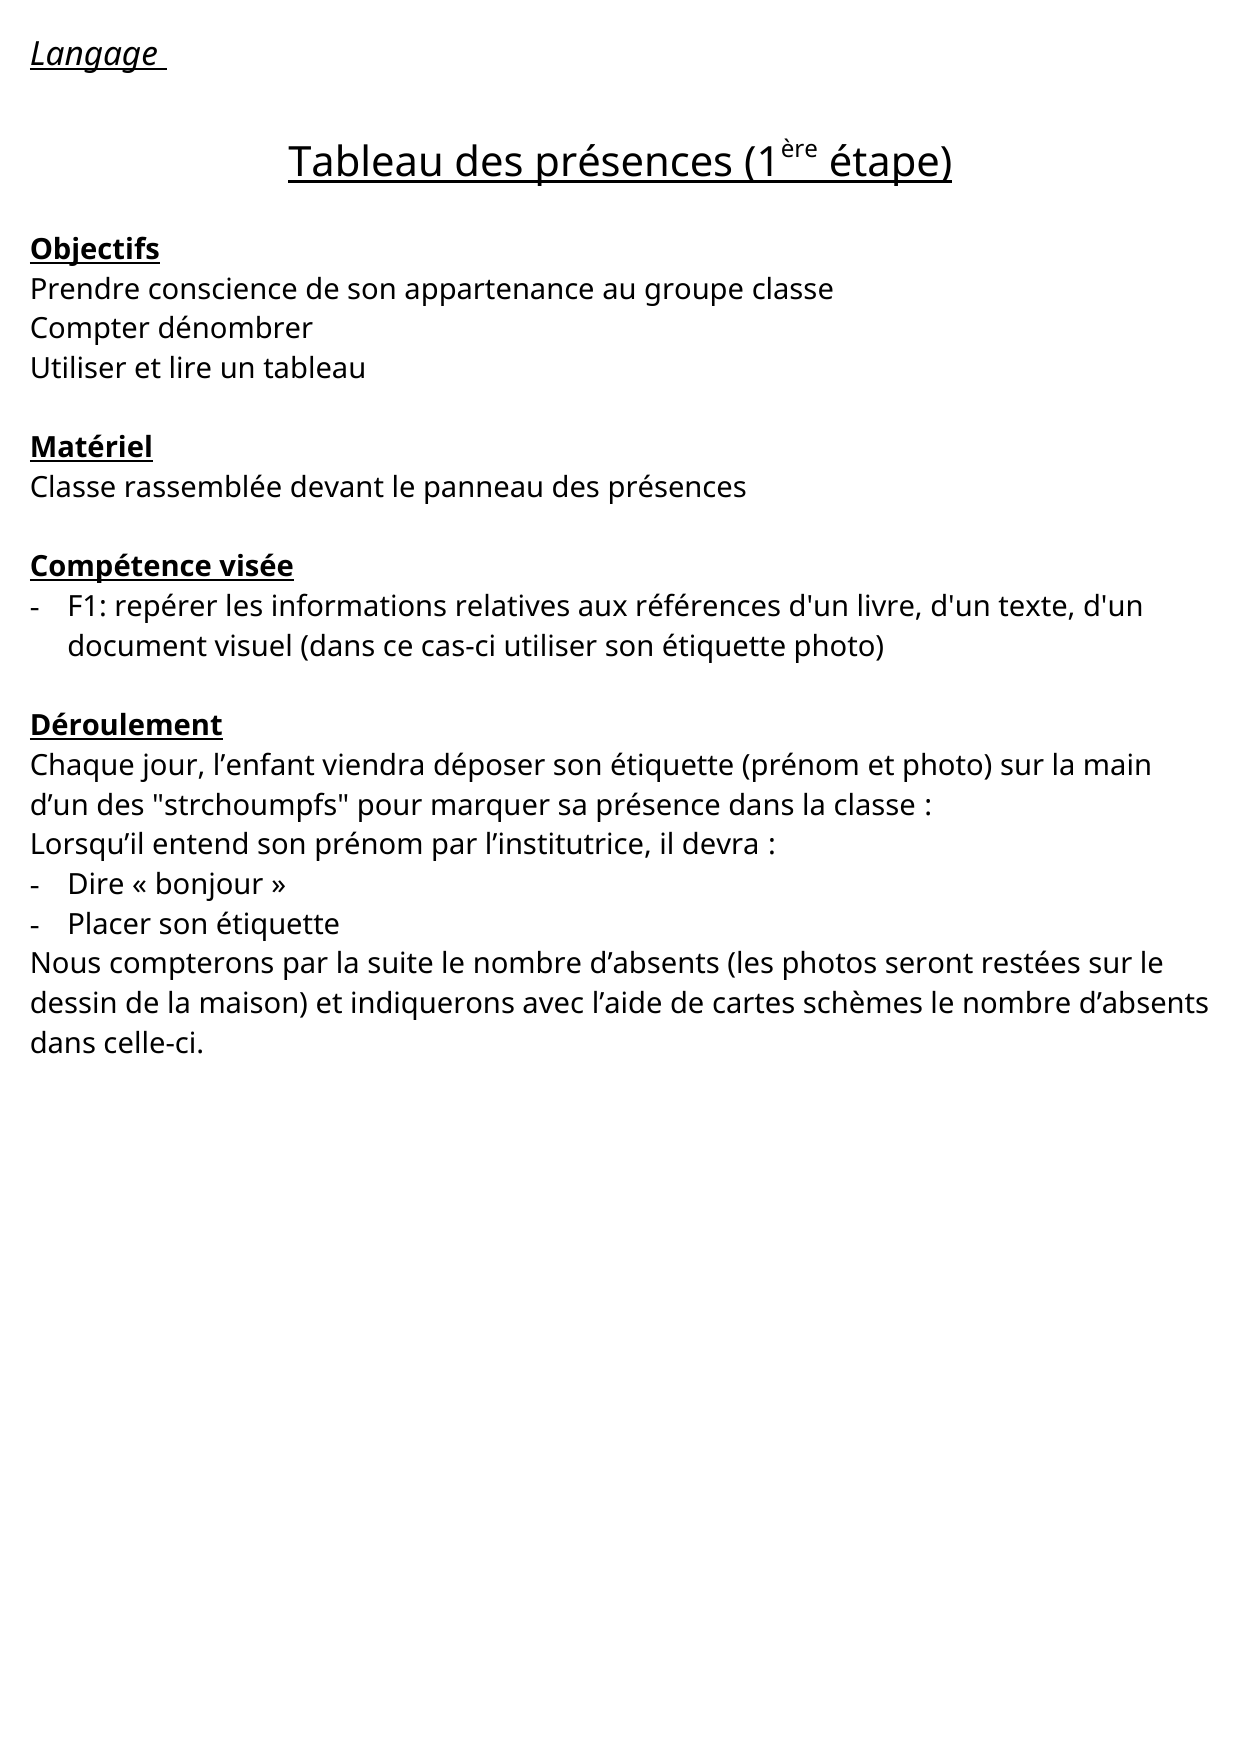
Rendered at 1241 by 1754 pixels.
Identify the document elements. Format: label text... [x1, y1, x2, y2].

list F1: repérer les informations relatives aux références d'un livre, d'un texte, d'un document visuel (dans ce cas-ci utiliser son étiquette photo) [29, 585, 1211, 665]
text Classe rassemblée devant le panneau des présences [29, 466, 1211, 506]
text Matériel [29, 427, 1211, 466]
text Langage [29, 29, 1211, 75]
text Lorsqu’il entend son prénom par l’institutrice, il devra : [29, 823, 1211, 863]
text Tableau des présences (1ère étape) [29, 132, 1211, 188]
list Placer son étiquette [29, 903, 1211, 943]
text Objectifs [29, 228, 1211, 268]
text Nous compterons par la suite le nombre d’absents (les photos seront restées sur le dessin de la maison) et indiquerons avec l’aide de cartes schèmes le nombre d’absents dans celle-ci. [29, 943, 1211, 1062]
text Utiliser et lire un tableau [29, 347, 1211, 387]
text Compter dénombrer [29, 308, 1211, 347]
text Chaque jour, l’enfant viendra déposer son étiquette (prénom et photo) sur la main d’un des "strchoumpfs" pour marquer sa présence dans la classe : [29, 744, 1211, 823]
text Compétence visée [29, 546, 1211, 585]
text Déroulement [29, 704, 1211, 744]
text Prendre conscience de son appartenance au groupe classe [29, 268, 1211, 308]
list Dire « bonjour » [29, 863, 1211, 903]
